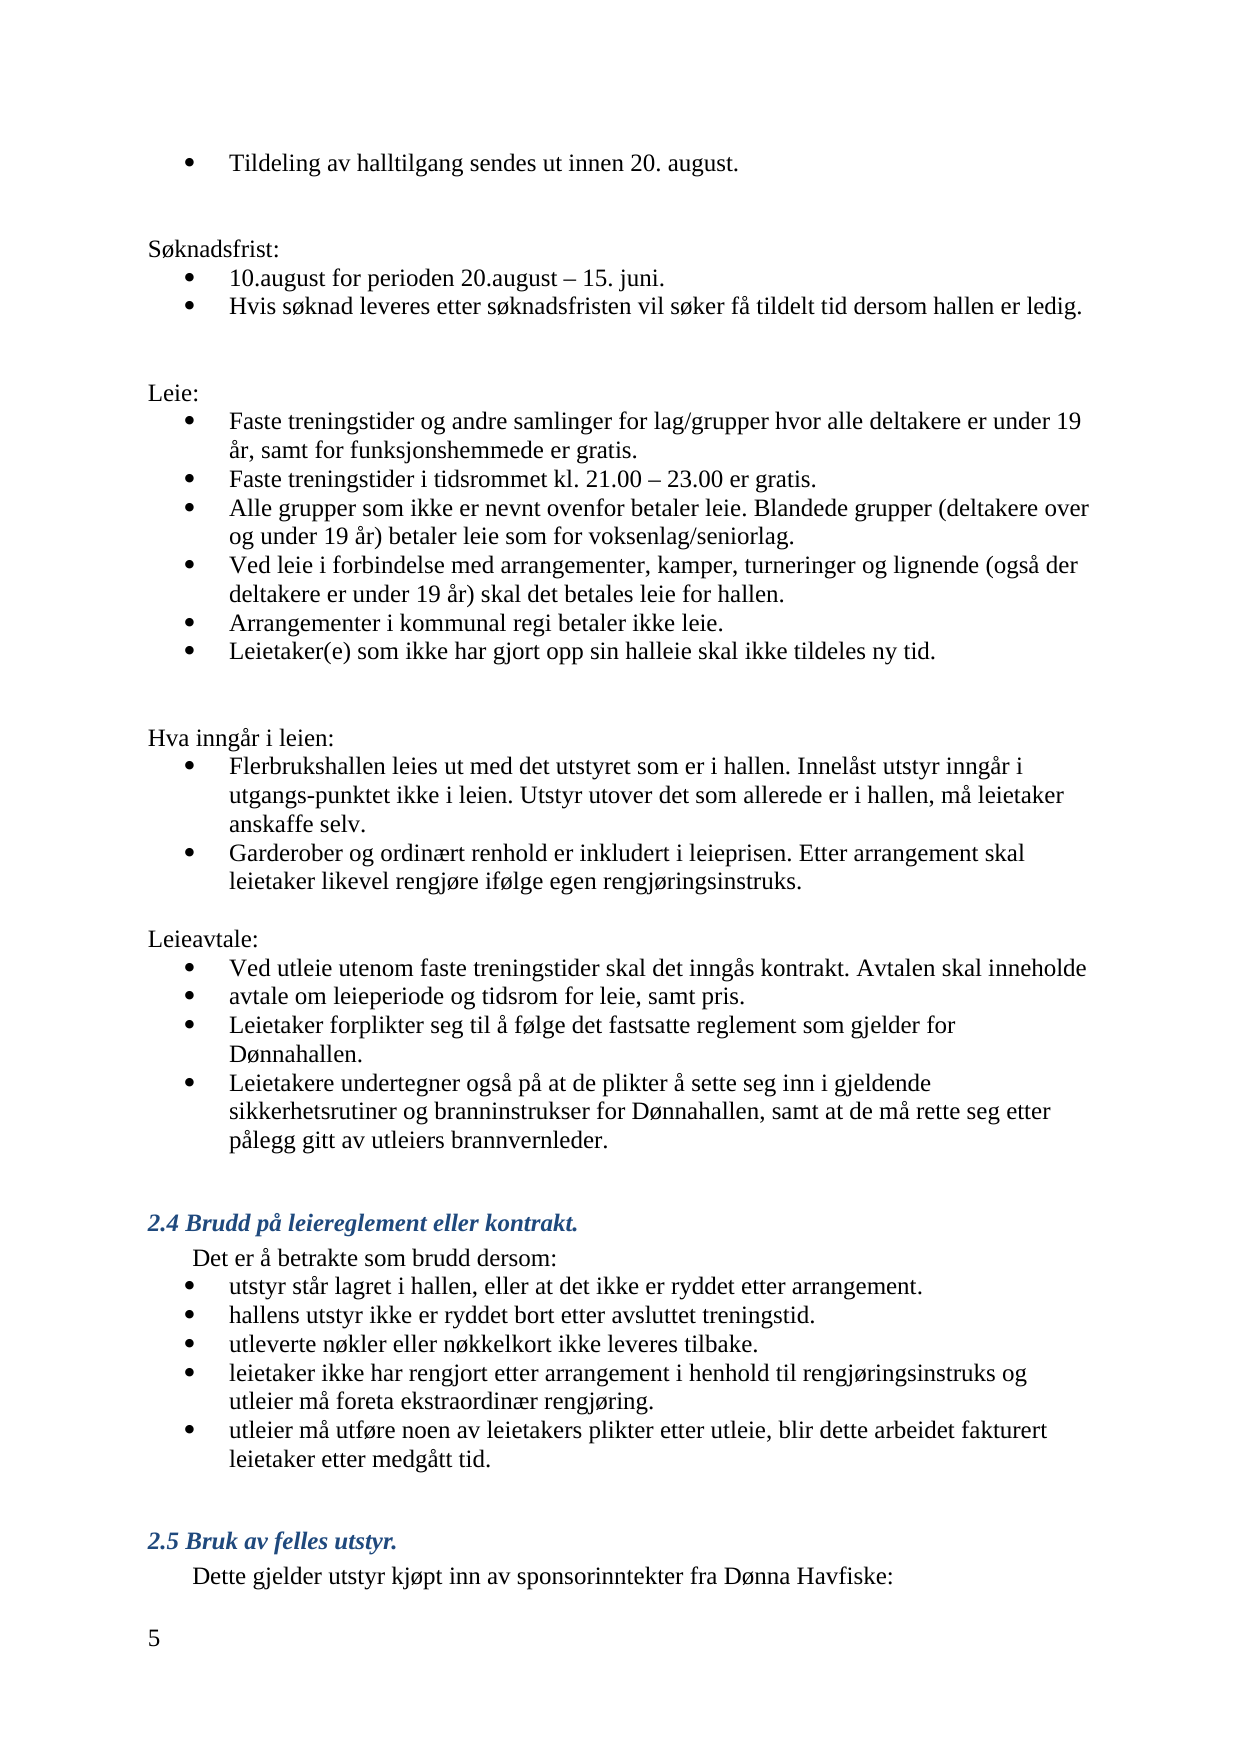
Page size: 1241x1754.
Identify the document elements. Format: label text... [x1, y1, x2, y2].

list Leietakere undertegner også på at de plikter å sette seg inn i gjeldende sikkerhetsrutiner og branninstrukser for Dønnahallen, samt at de må rette seg etter pålegg gitt av utleiers brannvernleder. [185, 1068, 1093, 1154]
list Hvis søknad leveres etter søknadsfristen vil søker få tildelt tid dersom hallen er ledig. [185, 291, 1093, 320]
list leietaker ikke har rengjort etter arrangement i henhold til rengjøringsinstruks og utleier må foreta ekstraordinær rengjøring. [185, 1358, 1093, 1415]
list utstyr står lagret i hallen, eller at det ikke er ryddet etter arrangement. [185, 1271, 1093, 1300]
subtitle 2.4 Brudd på leiereglement eller kontrakt. [148, 1208, 1093, 1236]
text Leieavtale: [148, 924, 1093, 953]
subtitle 2.5 Bruk av felles utstyr. [148, 1526, 1093, 1555]
list Faste treningstider i tidsrommet kl. 21.00 – 23.00 er gratis. [185, 464, 1093, 493]
list utleier må utføre noen av leietakers plikter etter utleie, blir dette arbeidet fakturert leietaker etter medgått tid. [185, 1415, 1093, 1473]
text Hva inngår i leien: [148, 723, 1093, 751]
list Ved leie i forbindelse med arrangementer, kamper, turneringer og lignende (også der deltakere er under 19 år) skal det betales leie for hallen. [185, 550, 1093, 608]
list utleverte nøkler eller nøkkelkort ikke leveres tilbake. [185, 1329, 1093, 1358]
list Tildeling av halltilgang sendes ut innen 20. august. [185, 148, 1093, 176]
list Alle grupper som ikke er nevnt ovenfor betaler leie. Blandede grupper (deltakere over og under 19 år) betaler leie som for voksenlag/seniorlag. [185, 493, 1093, 550]
list Faste treningstider og andre samlinger for lag/grupper hvor alle deltakere er under 19 år, samt for funksjonshemmede er gratis. [185, 406, 1093, 464]
list Flerbrukshallen leies ut med det utstyret som er i hallen. Innelåst utstyr inngår i utgangs-punktet ikke i leien. Utstyr utover det som allerede er i hallen, må leietaker anskaffe selv. [185, 751, 1093, 838]
list avtale om leieperiode og tidsrom for leie, samt pris. [185, 981, 1093, 1010]
list hallens utstyr ikke er ryddet bort etter avsluttet treningstid. [185, 1300, 1093, 1329]
list Ved utleie utenom faste treningstider skal det inngås kontrakt. Avtalen skal inneholde [185, 953, 1093, 981]
list Leietaker forplikter seg til å følge det fastsatte reglement som gjelder for Dønnahallen. [185, 1010, 1093, 1068]
text Leie: [148, 378, 1093, 406]
list Arrangementer i kommunal regi betaler ikke leie. [185, 608, 1093, 636]
text Søknadsfrist: [148, 234, 1093, 263]
text Det er å betrakte som brudd dersom: [148, 1243, 1093, 1271]
text Dette gjelder utstyr kjøpt inn av sponsorinntekter fra Dønna Havfiske: [148, 1561, 1093, 1590]
list 10.august for perioden 20.august – 15. juni. [185, 263, 1093, 291]
list Leietaker(e) som ikke har gjort opp sin halleie skal ikke tildeles ny tid. [185, 636, 1093, 665]
list Garderober og ordinært renhold er inkludert i leieprisen. Etter arrangement skal leietaker likevel rengjøre ifølge egen rengjøringsinstruks. [185, 838, 1093, 895]
